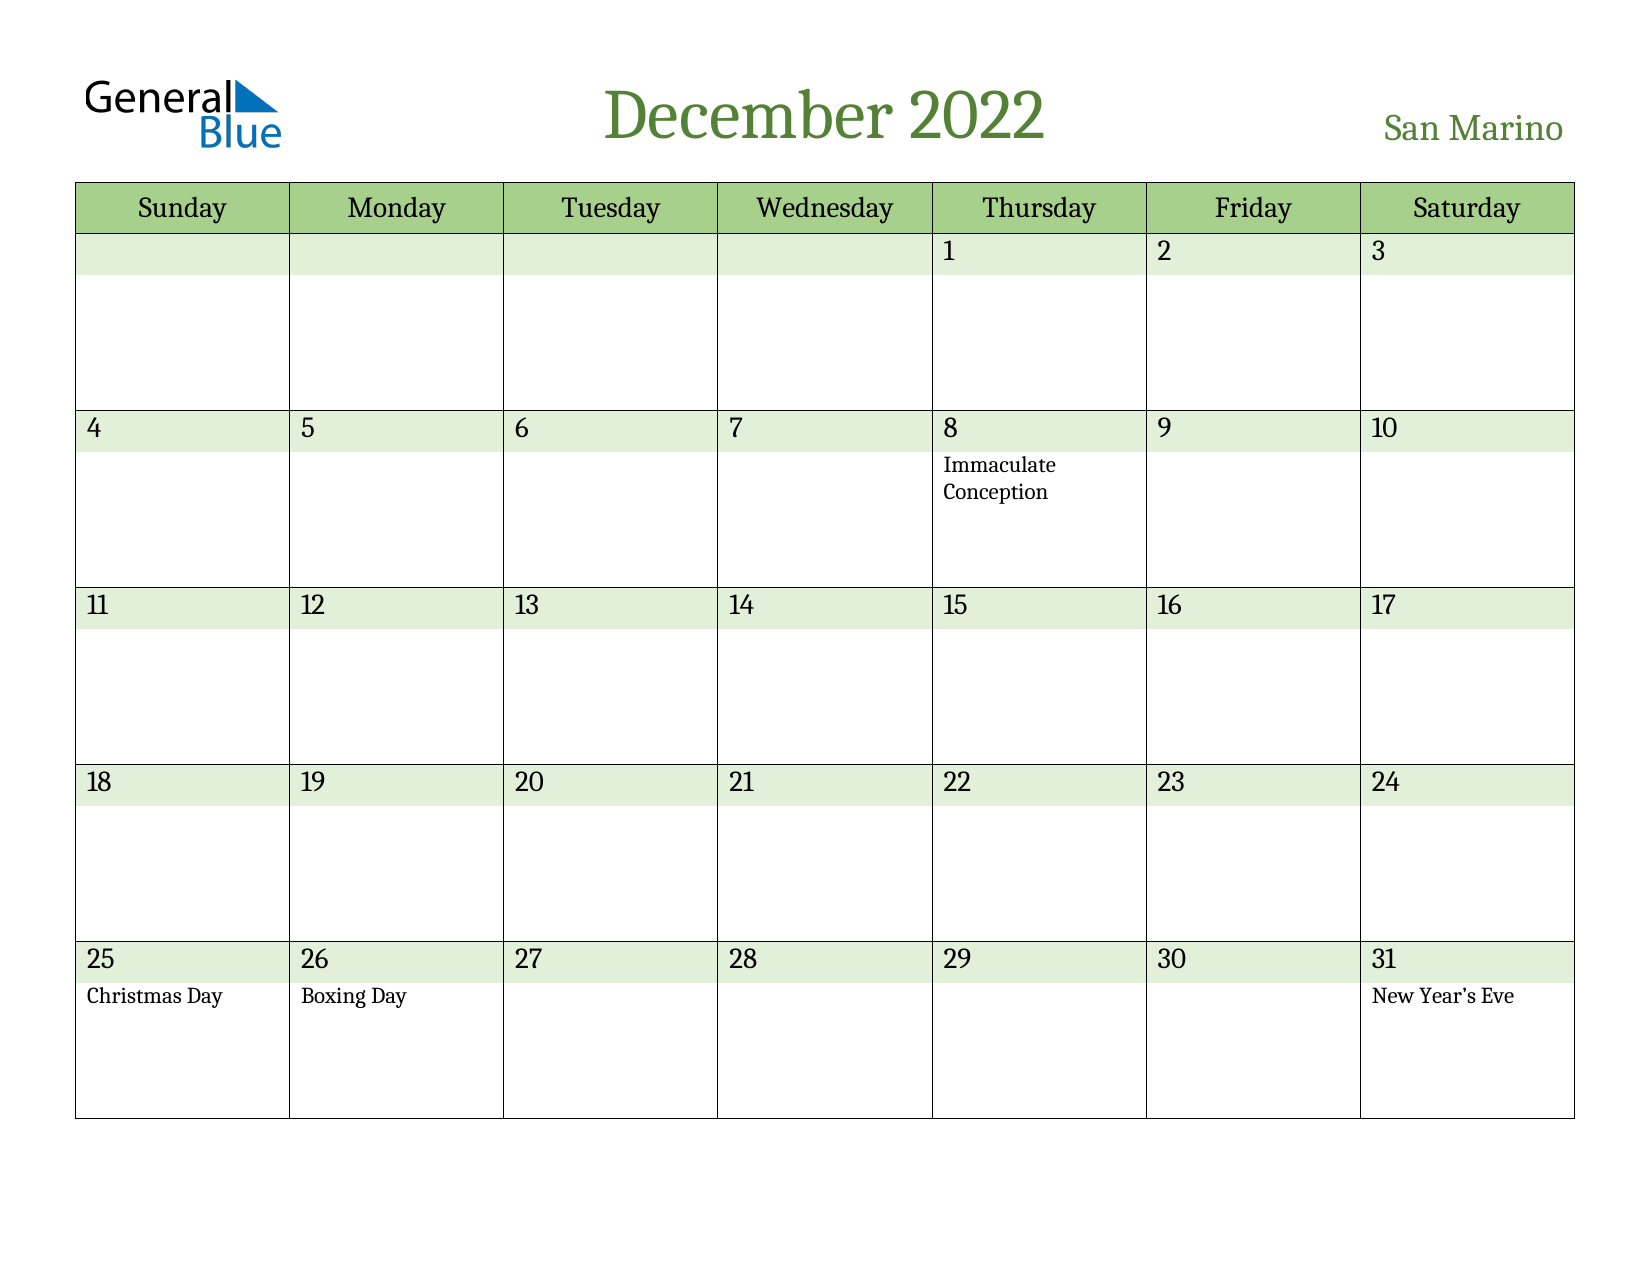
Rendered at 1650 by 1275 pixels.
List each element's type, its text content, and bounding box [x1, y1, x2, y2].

table_cell Thursday [933, 183, 1146, 233]
table_cell Christmas Day [76, 983, 289, 1118]
table_cell [1147, 806, 1360, 941]
table_cell [933, 629, 1146, 764]
table_cell [76, 629, 289, 764]
table_cell 12 [290, 588, 503, 629]
table_cell 21 [718, 765, 932, 806]
table_cell [718, 983, 932, 1118]
table_cell 2 [1147, 234, 1360, 275]
table_cell 18 [76, 765, 289, 806]
table_cell [718, 629, 932, 764]
table_cell 1 [933, 234, 1146, 275]
table_cell [933, 275, 1146, 410]
table_cell [504, 806, 717, 941]
table_cell Wednesday [718, 183, 932, 233]
table_cell [1361, 629, 1574, 764]
table_cell 6 [504, 411, 717, 452]
table_cell [933, 806, 1146, 941]
table_cell [76, 234, 289, 275]
table_cell [76, 806, 289, 941]
table_cell [76, 275, 289, 410]
table_cell [1147, 275, 1360, 410]
table_cell [1361, 275, 1574, 410]
table_cell 14 [718, 588, 932, 629]
table_cell [504, 234, 717, 275]
table_cell 22 [933, 765, 1146, 806]
table_cell 11 [76, 588, 289, 629]
table_cell [290, 275, 503, 410]
table_cell 9 [1147, 411, 1360, 452]
table_cell [504, 983, 717, 1118]
table_cell 29 [933, 942, 1146, 983]
table_cell Saturday [1361, 183, 1574, 233]
table_cell [504, 275, 717, 410]
table_cell 31 [1361, 942, 1574, 983]
table_cell [290, 234, 503, 275]
table_cell 8 [933, 411, 1146, 452]
table_cell New Year’s Eve [1361, 983, 1574, 1118]
table_cell [718, 806, 932, 941]
table_cell [504, 452, 717, 587]
table_cell 10 [1361, 411, 1574, 452]
table_cell Friday [1147, 183, 1360, 233]
table_cell 23 [1147, 765, 1360, 806]
table_cell Sunday [76, 183, 289, 233]
table_cell Immaculate Conception [933, 452, 1146, 587]
table_cell 28 [718, 942, 932, 983]
table_cell [1147, 983, 1360, 1118]
table_cell Monday [290, 183, 503, 233]
table_cell [718, 452, 932, 587]
table_cell 3 [1361, 234, 1574, 275]
table_cell [1147, 452, 1360, 587]
table_cell 4 [76, 411, 289, 452]
table_cell [1147, 629, 1360, 764]
table_cell [290, 452, 503, 587]
table_cell 5 [290, 411, 503, 452]
table_cell [290, 806, 503, 941]
table_cell 7 [718, 411, 932, 452]
table_cell Boxing Day [290, 983, 503, 1118]
table_cell [290, 629, 503, 764]
table_cell 30 [1147, 942, 1360, 983]
table_cell 19 [290, 765, 503, 806]
table_cell [504, 629, 717, 764]
table_cell [76, 452, 289, 587]
table_header December 2022 [504, 75, 1146, 182]
picture [86, 80, 281, 148]
table_cell [1361, 452, 1574, 587]
table_cell 20 [504, 765, 717, 806]
table_cell Tuesday [504, 183, 717, 233]
table_cell 27 [504, 942, 717, 983]
table_cell 15 [933, 588, 1146, 629]
table_cell [1361, 806, 1574, 941]
table_cell 24 [1361, 765, 1574, 806]
table_header San Marino [1146, 75, 1574, 182]
table_cell 26 [290, 942, 503, 983]
table_cell 16 [1147, 588, 1360, 629]
table_cell [718, 275, 932, 410]
table_cell 13 [504, 588, 717, 629]
table_cell [718, 234, 932, 275]
table_cell 25 [76, 942, 289, 983]
table_cell [933, 983, 1146, 1118]
table_header [76, 75, 503, 182]
table_cell 17 [1361, 588, 1574, 629]
